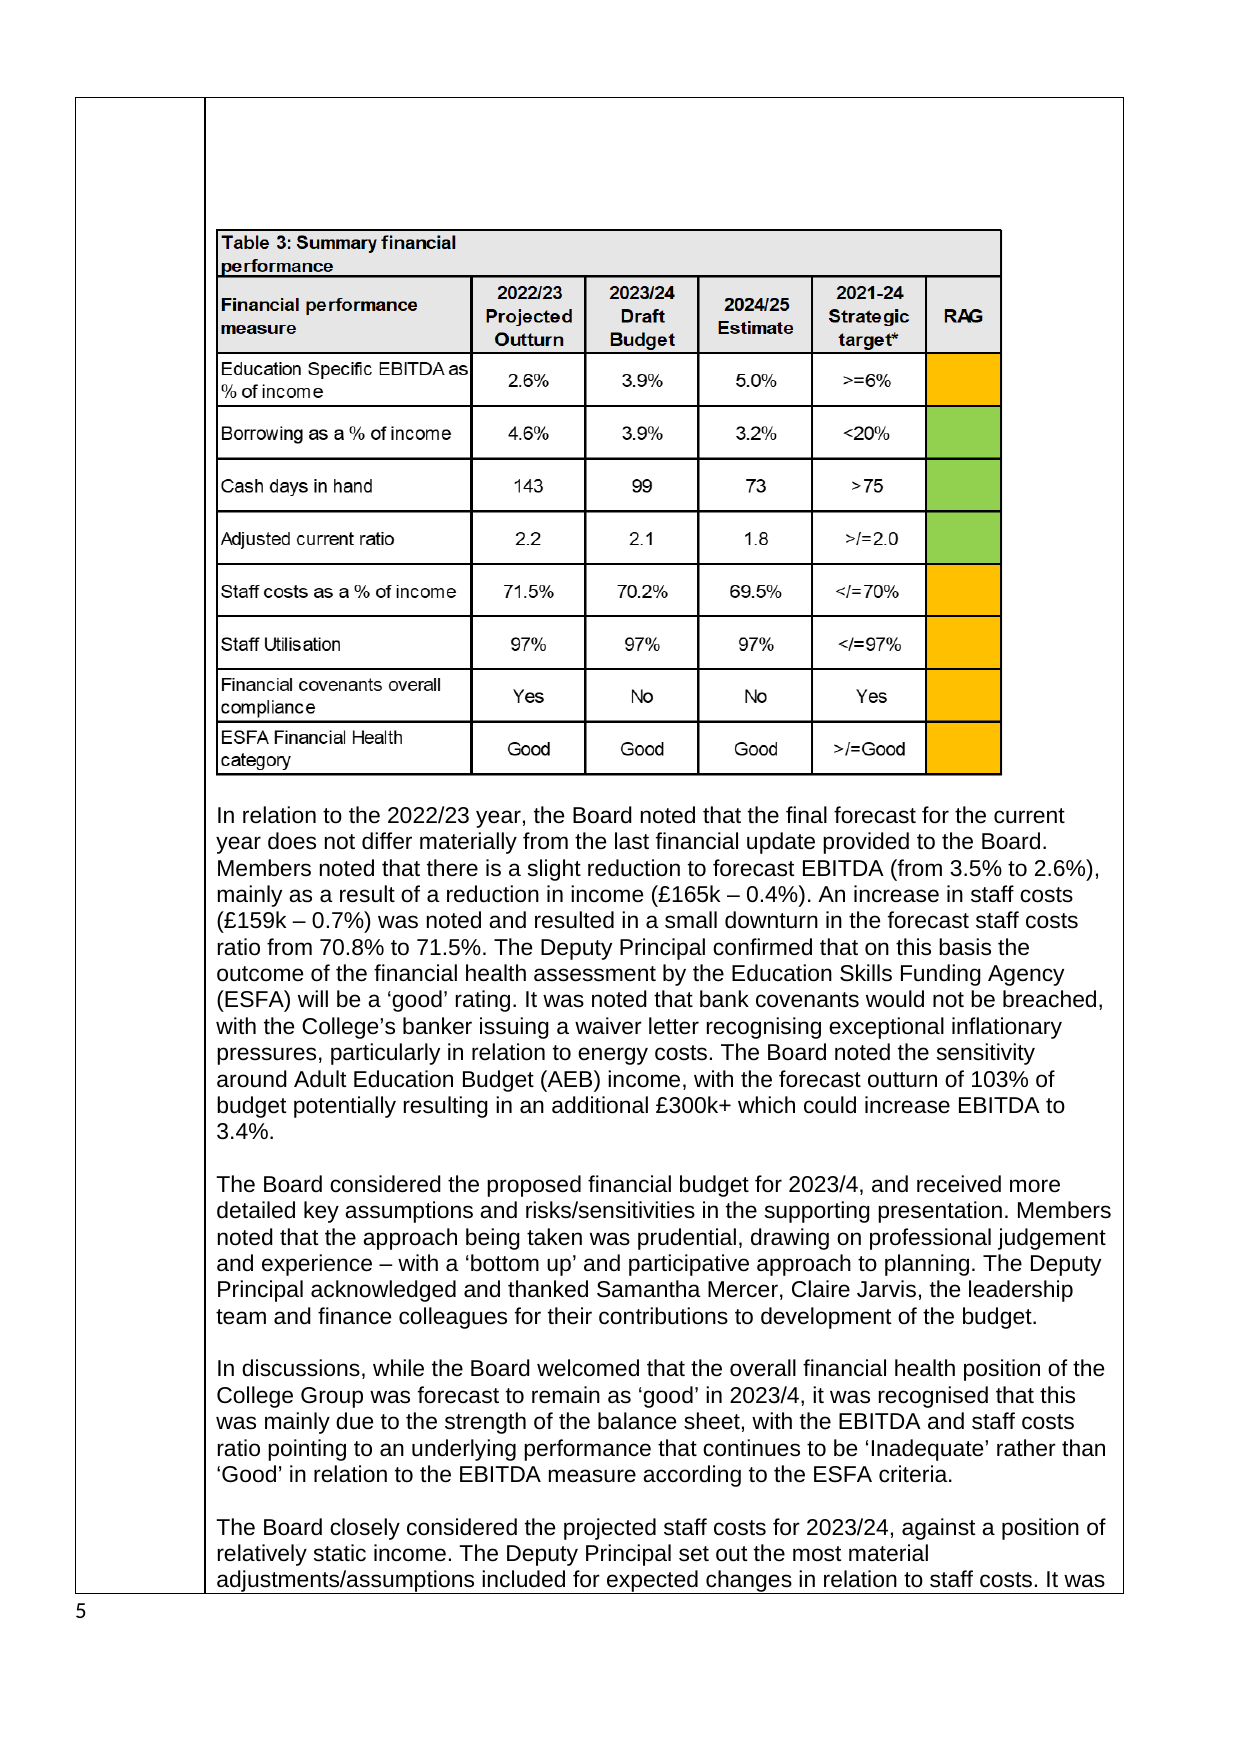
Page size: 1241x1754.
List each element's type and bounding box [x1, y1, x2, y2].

table_cell [206, 98, 1123, 1593]
picture [216, 229, 1003, 776]
